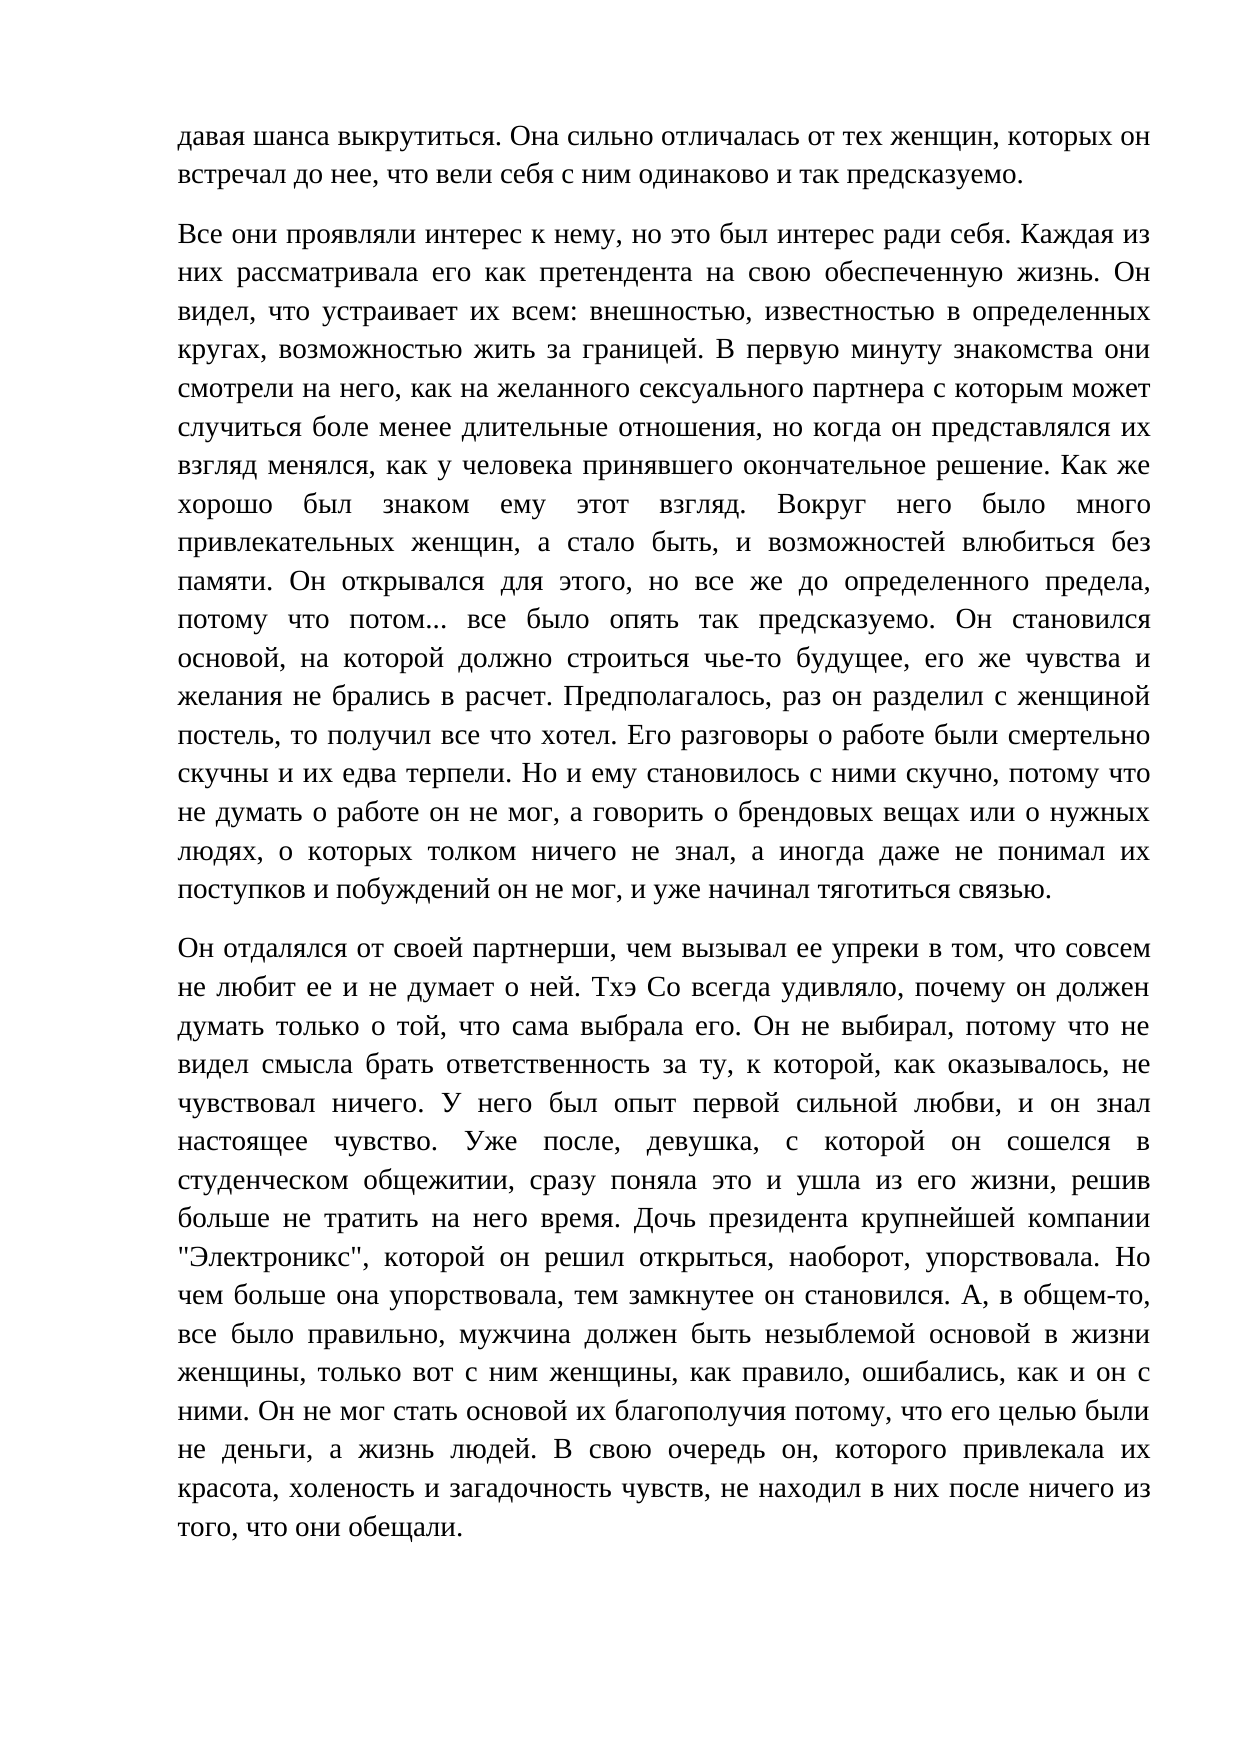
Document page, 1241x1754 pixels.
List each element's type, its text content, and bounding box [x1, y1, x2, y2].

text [177, 118, 1152, 190]
text Он отдалялся от своей партнерши, чем вызывал ее упреки в том, что совсем не любит ее и не думает о ней. Тхэ Со всегда удивляло, почему он должен думать только о той, что сама выбрала его. Он не выбирал, потому что не видел смысла брать ответственность за ту, к которой, как оказывалось, не чувствовал ничего. У него был опыт первой сильной любви, и он знал настоящее чувство. Уже после, девушка, с которой он сошелся в студенческом общежитии, сразу поняла это и ушла из его жизни, решив больше не тратить на него время. Дочь президента крупнейшей компании "Электроникс", которой он решил открыться, наоборот, упорствовала. Но чем больше она упорствовала, тем замкнутее он становился. А, в общем-то, все было правильно, мужчина должен быть незыблемой основой в жизни женщины, только вот с ним женщины, как правило, ошибались, как и он с ними. Он не мог стать основой их благополучия потому, что его целью были не деньги, а жизнь людей. В свою очередь он, которого привлекала их красота, холеность и загадочность чувств, не находил в них после ничего из того, что они обещали. [177, 931, 1152, 1542]
text Все они проявляли интерес к нему, но это был интерес ради себя. Каждая из них рассматривала его как претендента на свою обеспеченную жизнь. Он видел, что устраивает их всем: внешностью, известностью в определенных кругах, возможностью жить за границей. В первую минуту знакомства они смотрели на него, как на желанного сексуального партнера с которым может случиться боле менее длительные отношения, но когда он представлялся их взгляд менялся, как у человека принявшего окончательное решение. Как же хорошо был знаком ему этот взгляд. Вокруг него было много привлекательных женщин, а стало быть, и возможностей влюбиться без памяти. Он открывался для этого, но все же до определенного предела, потому что потом... все было опять так предсказуемо. Он становился основой, на которой должно строиться чье-то будущее, его же чувства и желания не брались в расчет. Предполагалось, раз он разделил с женщиной постель, то получил все что хотел. Его разговоры о работе были смертельно скучны и их едва терпели. Но и ему становилось с ними скучно, потому что не думать о работе он не мог, а говорить о брендовых вещах или о нужных людях, о которых толком ничего не знал, а иногда даже не понимал их поступков и побуждений он не мог, и уже начинал тяготиться связью. [177, 216, 1152, 905]
